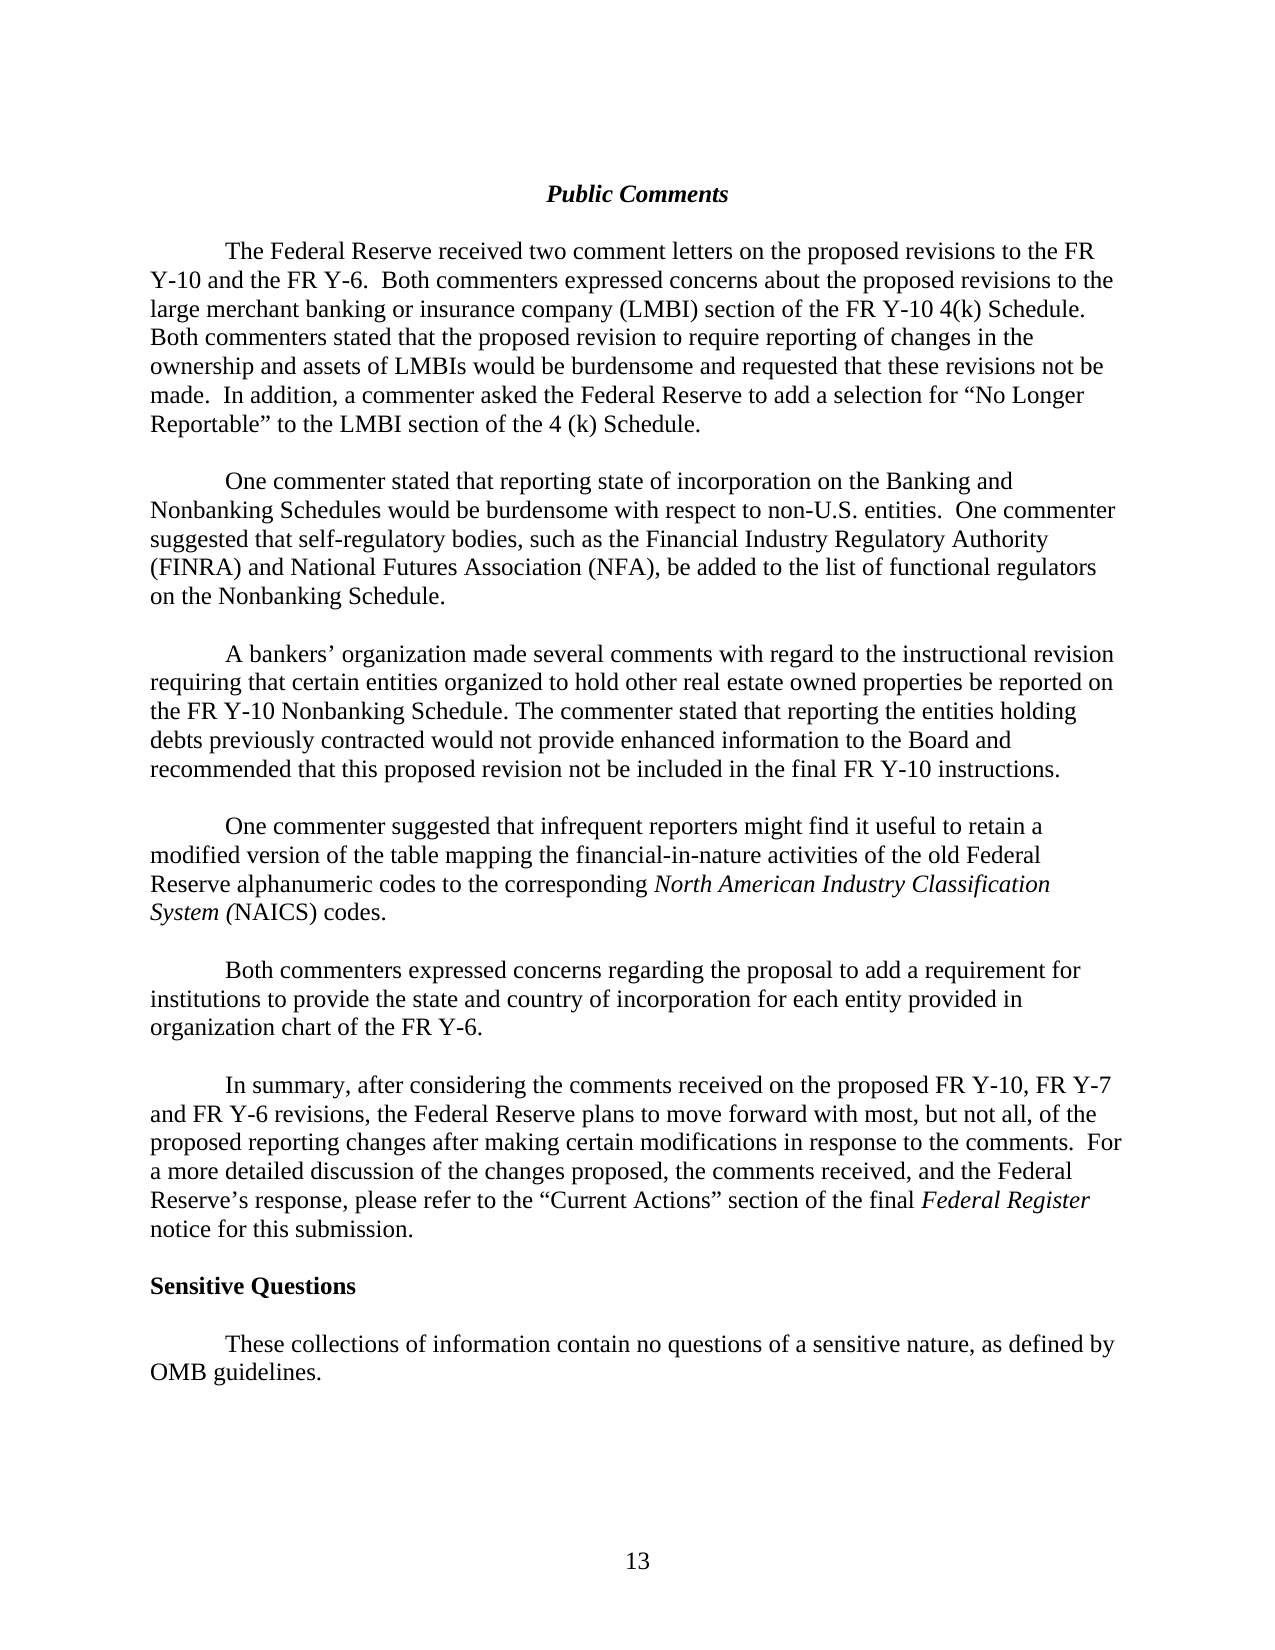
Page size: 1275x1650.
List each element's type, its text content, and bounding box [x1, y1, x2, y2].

text Both commenters expressed concerns regarding the proposal to add a requirement for institutions to provide the state and country of incorporation for each entity provided in organization chart of the FR Y-6. [150, 955, 1125, 1041]
text The Federal Reserve received two comment letters on the proposed revisions to the FR Y-10 and the FR Y-6. Both commenters expressed concerns about the proposed revisions to the large merchant banking or insurance company (LMBI) section of the FR Y-10 4(k) Schedule. Both commenters stated that the proposed revision to require reporting of changes in the ownership and assets of LMBIs would be burdensome and requested that these revisions not be made. In addition, a commenter asked the Federal Reserve to add a selection for “No Longer Reportable” to the LMBI section of the 4 (k) Schedule. [150, 236, 1125, 437]
text In summary, after considering the comments received on the proposed FR Y-10, FR Y-7 and FR Y-6 revisions, the Federal Reserve plans to move forward with most, but not all, of the proposed reporting changes after making certain modifications in response to the comments. For a more detailed discussion of the changes proposed, the comments received, and the Federal Reserve’s response, please refer to the “Current Actions” section of the final Federal Register notice for this submission. [150, 1070, 1125, 1242]
subtitle Sensitive Questions [150, 1271, 1125, 1300]
text One commenter stated that reporting state of incorporation on the Banking and Nonbanking Schedules would be burdensome with respect to non-U.S. entities. One commenter suggested that self-regulatory bodies, such as the Financial Industry Regulatory Authority (FINRA) and National Futures Association (NFA), be added to the list of functional regulators on the Nonbanking Schedule. [150, 466, 1125, 610]
text These collections of information contain no questions of a sensitive nature, as defined by OMB guidelines. [150, 1329, 1125, 1386]
text A bankers’ organization made several comments with regard to the instructional revision requiring that certain entities organized to hold other real estate owned properties be reported on the FR Y-10 Nonbanking Schedule. The commenter stated that reporting the entities holding debts previously contracted would not provide enhanced information to the Board and recommended that this proposed revision not be included in the final FR Y-10 instructions. [150, 639, 1125, 782]
text Public Comments [150, 179, 1125, 207]
text One commenter suggested that infrequent reporters might find it useful to retain a modified version of the table mapping the financial-in-nature activities of the old Federal Reserve alphanumeric codes to the corresponding North American Industry Classification System (NAICS) codes. [150, 811, 1125, 926]
